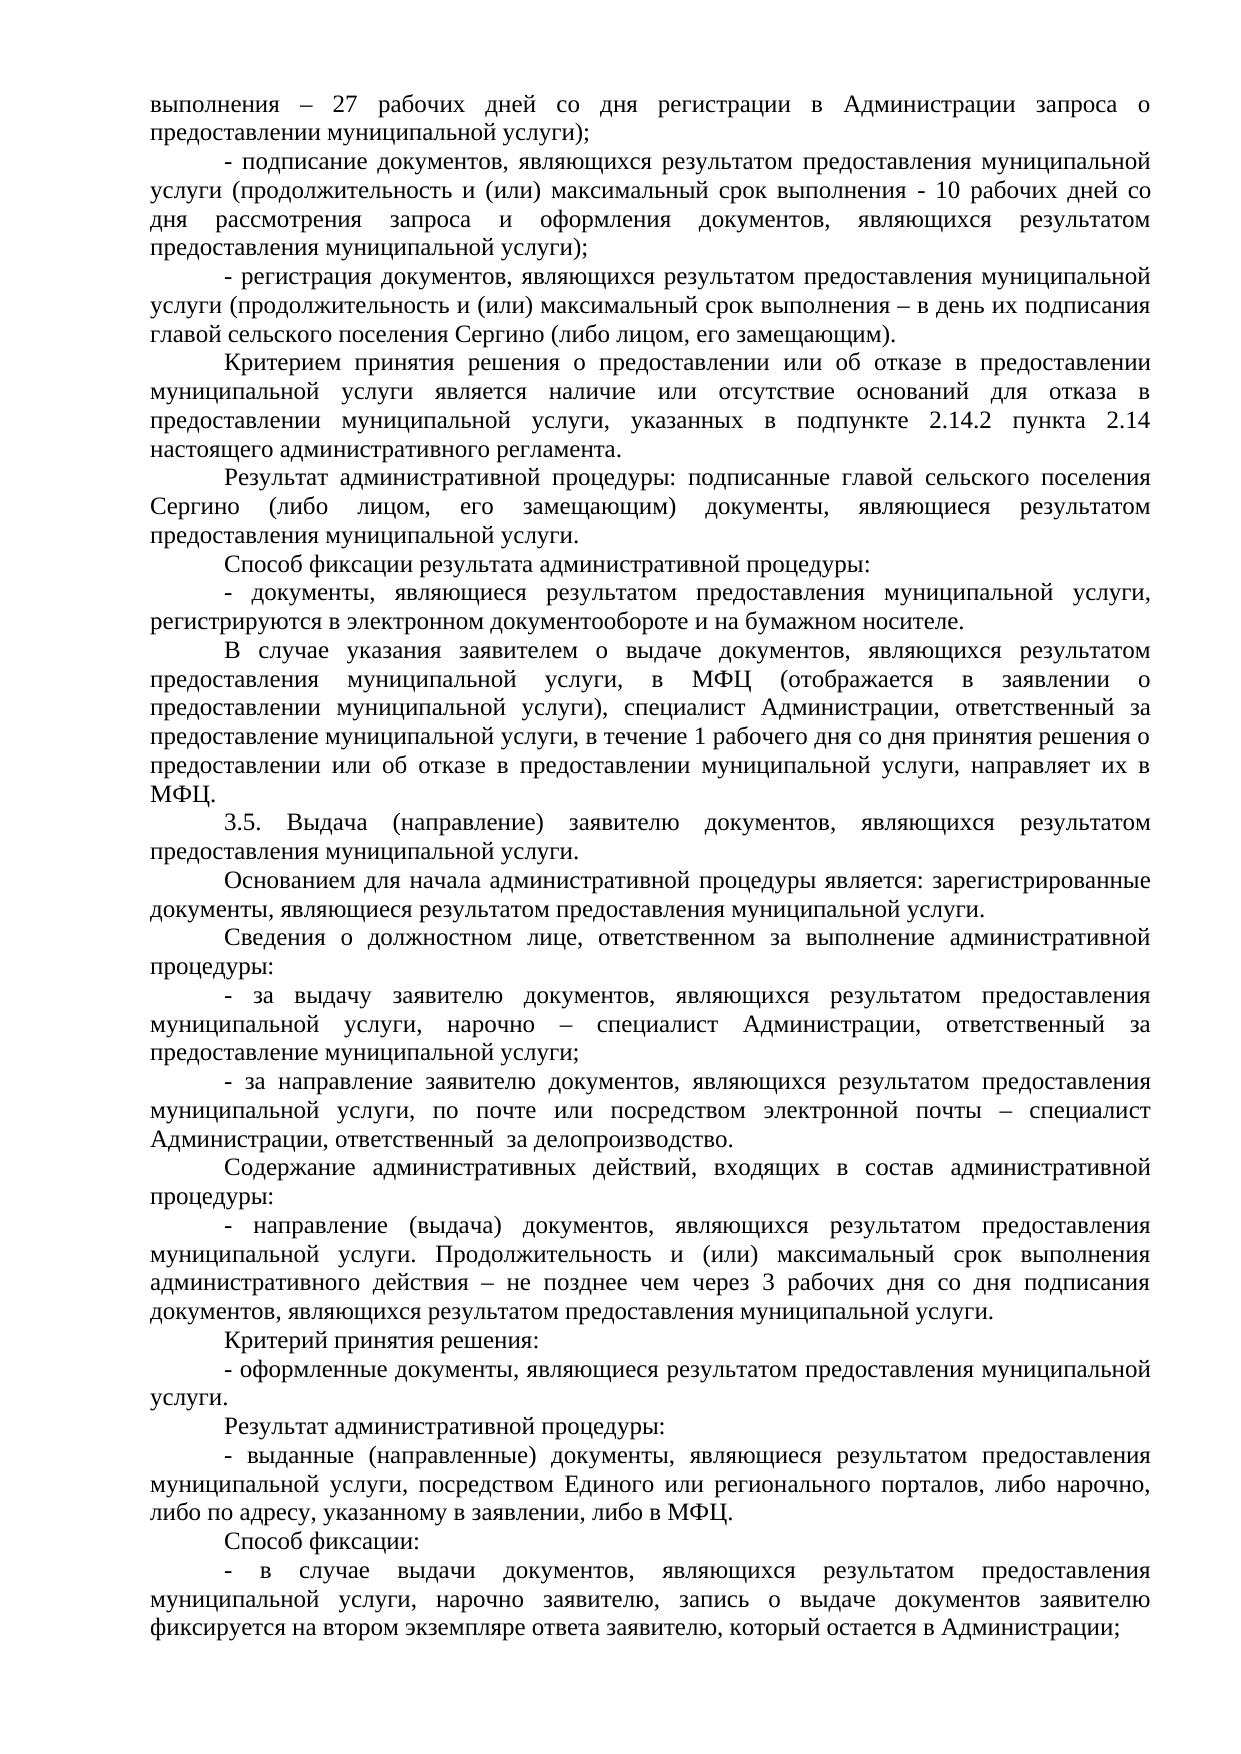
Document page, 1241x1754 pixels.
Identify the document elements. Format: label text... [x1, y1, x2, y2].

text - оформленные документы, являющиеся результатом предоставления муниципальной услуги. [150, 1354, 1152, 1411]
text - выданные (направленные) документы, являющиеся результатом предоставления муниципальной услуги, посредством Единого или регионального порталов, либо нарочно, либо по адресу, указанному в заявлении, либо в МФЦ. [150, 1440, 1152, 1526]
text - регистрация документов, являющихся результатом предоставления муниципальной услуги (продолжительность и (или) максимальный срок выполнения – в день их подписания главой сельского поселения Сергино (либо лицом, его замещающим). [150, 261, 1152, 347]
text - подписание документов, являющихся результатом предоставления муниципальной услуги (продолжительность и (или) максимальный срок выполнения - 10 рабочих дней со дня рассмотрения запроса и оформления документов, являющихся результатом предоставления муниципальной услуги); [150, 146, 1152, 261]
text Способ фиксации: [150, 1526, 1152, 1555]
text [150, 89, 1152, 146]
text - в случае выдачи документов, являющихся результатом предоставления муниципальной услуги, нарочно заявителю, запись о выдаче документов заявителю фиксируется на втором экземпляре ответа заявителю, который остается в Администрации; [150, 1555, 1152, 1641]
text 3.5. Выдача (направление) заявителю документов, являющихся результатом предоставления муниципальной услуги. [150, 807, 1152, 865]
text Способ фиксации результата административной процедуры: [150, 549, 1152, 577]
text - за направление заявителю документов, являющихся результатом предоставления муниципальной услуги, по почте или посредством электронной почты – специалист Администрации, ответственный за делопроизводство. [150, 1066, 1152, 1152]
text Содержание административных действий, входящих в состав административной процедуры: [150, 1152, 1152, 1210]
text Критерием принятия решения о предоставлении или об отказе в предоставлении муниципальной услуги является наличие или отсутствие оснований для отказа в предоставлении муниципальной услуги, указанных в подпункте 2.14.2 пункта 2.14 настоящего административного регламента. [150, 347, 1152, 462]
text Результат административной процедуры: подписанные главой сельского поселения Сергино (либо лицом, его замещающим) документы, являющиеся результатом предоставления муниципальной услуги. [150, 462, 1152, 549]
text - документы, являющиеся результатом предоставления муниципальной услуги, регистрируются в электронном документообороте и на бумажном носителе. [150, 577, 1152, 635]
text Основанием для начала административной процедуры является: зарегистрированные документы, являющиеся результатом предоставления муниципальной услуги. [150, 865, 1152, 922]
text - за выдачу заявителю документов, являющихся результатом предоставления муниципальной услуги, нарочно – специалист Администрации, ответственный за предоставление муниципальной услуги; [150, 980, 1152, 1066]
text В случае указания заявителем о выдаче документов, являющихся результатом предоставления муниципальной услуги, в МФЦ (отображается в заявлении о предоставлении муниципальной услуги), специалист Администрации, ответственный за предоставление муниципальной услуги, в течение 1 рабочего дня со дня принятия решения о предоставлении или об отказе в предоставлении муниципальной услуги, направляет их в МФЦ. [150, 635, 1152, 807]
text Критерий принятия решения: [150, 1325, 1152, 1354]
text Сведения о должностном лице, ответственном за выполнение административной процедуры: [150, 922, 1152, 980]
text Результат административной процедуры: [150, 1411, 1152, 1440]
text - направление (выдача) документов, являющихся результатом предоставления муниципальной услуги. Продолжительность и (или) максимальный срок выполнения административного действия – не позднее чем через 3 рабочих дня со дня подписания документов, являющихся результатом предоставления муниципальной услуги. [150, 1210, 1152, 1325]
